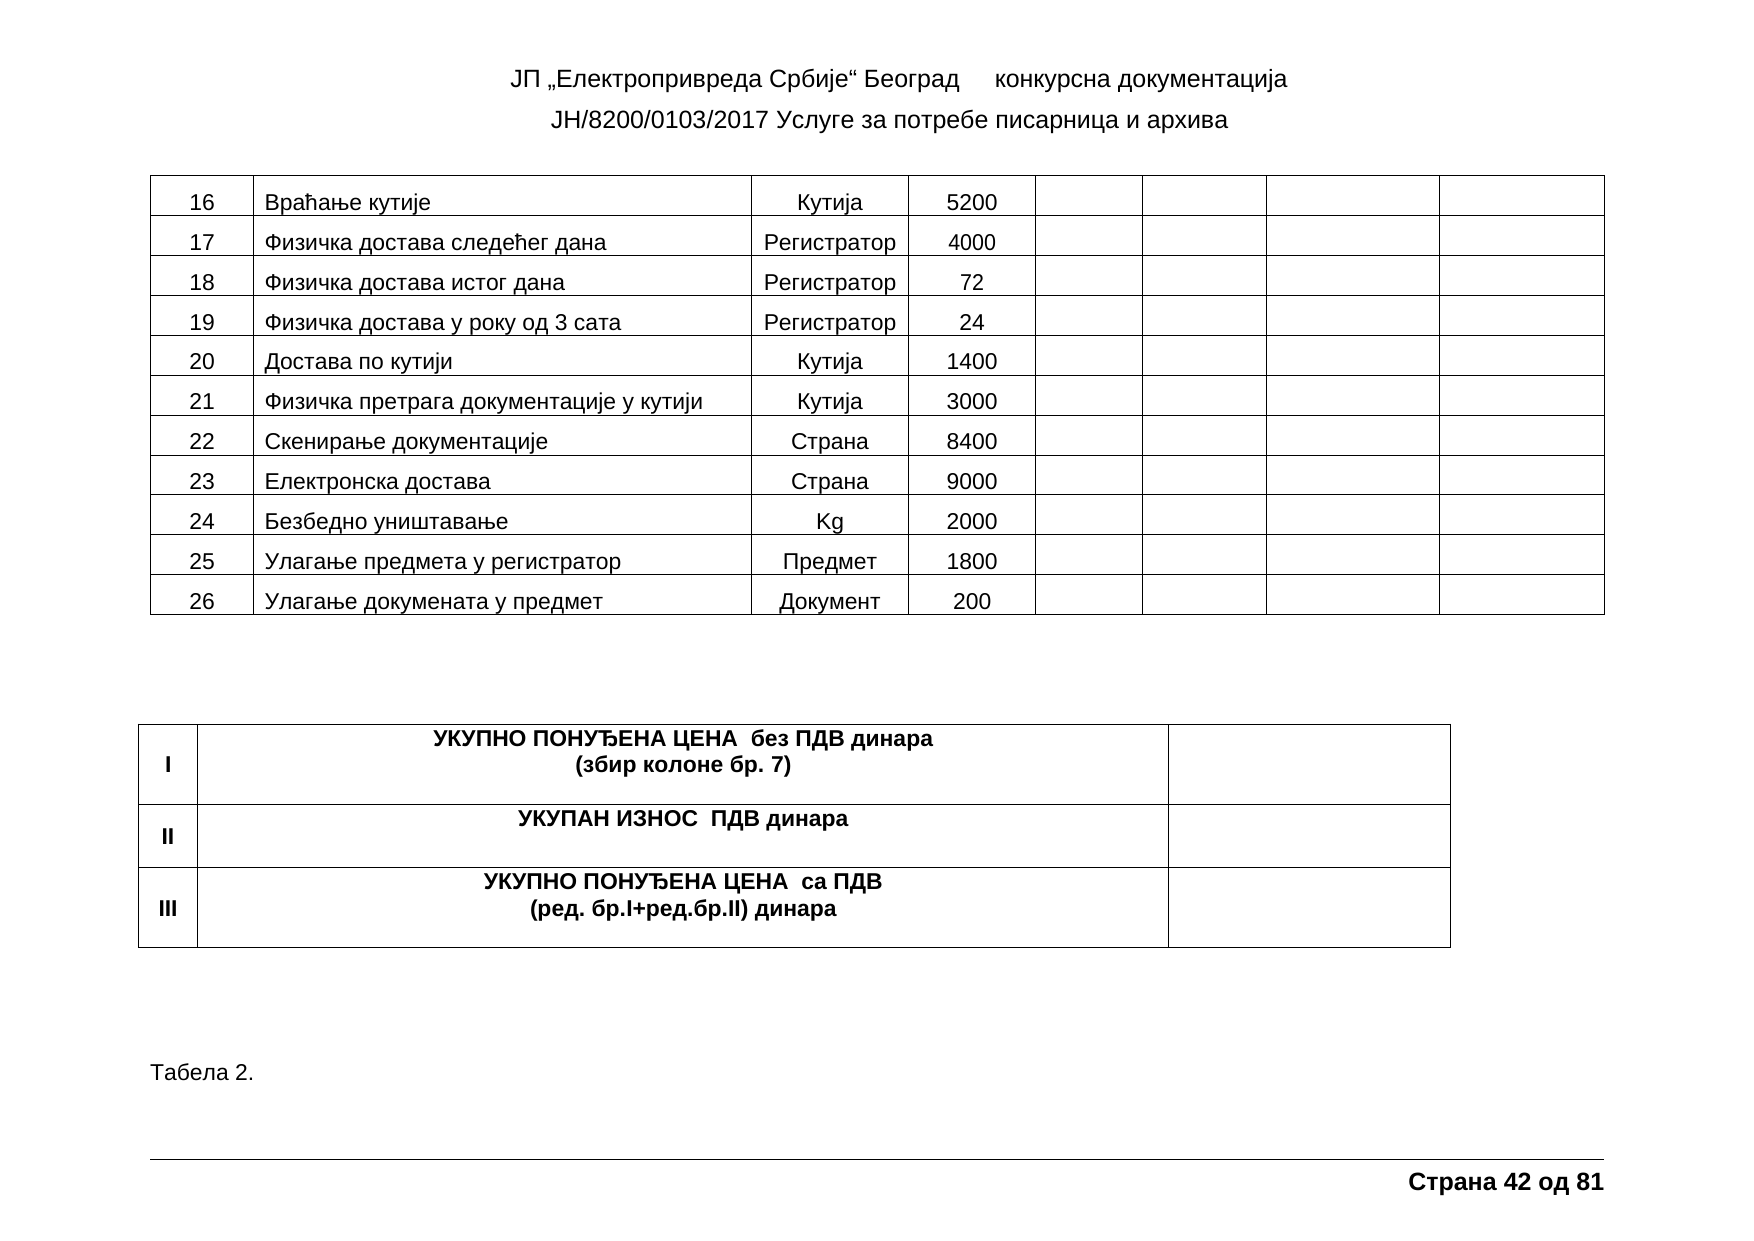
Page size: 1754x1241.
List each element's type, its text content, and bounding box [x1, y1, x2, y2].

table_cell 24 [151, 495, 253, 534]
table_cell [1036, 495, 1142, 534]
table_cell Физичка достава следећег дана [254, 216, 751, 255]
table_cell Физичка достава истог дана [254, 256, 751, 295]
table_cell Враћање кутије [254, 176, 751, 215]
table_cell Регистратор [752, 256, 908, 295]
table_cell [1267, 575, 1439, 614]
table_cell [1440, 495, 1604, 534]
table_cell [1036, 336, 1142, 375]
table_cell УКУПНО ПОНУЂЕНА ЦЕНА са ПДВ (ред. бр.I+ред.бр.II) динара [198, 868, 1168, 947]
table_cell Кутија [752, 336, 908, 375]
table_cell [1267, 535, 1439, 574]
table_cell [1143, 535, 1266, 574]
table_header УКУПНО ПОНУЂЕНА ЦЕНА без ПДВ динара (збир колоне бр. 7) [198, 725, 1168, 803]
table_cell [1440, 416, 1604, 454]
table_cell Електронска достава [254, 456, 751, 494]
table_cell [1143, 256, 1266, 295]
text Табела 2. [150, 1059, 1604, 1085]
table_cell 23 [151, 456, 253, 494]
table_cell Достава по кутији [254, 336, 751, 375]
table_cell Страна [752, 416, 908, 454]
table_cell [1440, 456, 1604, 494]
table_cell [1143, 456, 1266, 494]
table_cell 26 [151, 575, 253, 614]
table_cell 17 [151, 216, 253, 255]
table_cell [1143, 336, 1266, 375]
table_cell [1440, 256, 1604, 295]
table_cell [1036, 216, 1142, 255]
table_cell [1036, 256, 1142, 295]
table_cell Регистратор [752, 296, 908, 335]
table_cell 8400 [909, 416, 1035, 454]
table_cell [1267, 256, 1439, 295]
table_cell II [139, 805, 197, 867]
table_cell Документ [752, 575, 908, 614]
table_cell Регистратор [752, 216, 908, 255]
table_cell [1440, 176, 1604, 215]
table_cell 2000 [909, 495, 1035, 534]
table_cell [1036, 416, 1142, 454]
table_cell [1440, 336, 1604, 375]
table_cell [1036, 456, 1142, 494]
table_cell [1267, 376, 1439, 414]
table_cell [1267, 416, 1439, 454]
table_cell [1440, 296, 1604, 335]
table_cell Кутија [752, 376, 908, 414]
table_cell 21 [151, 376, 253, 414]
table_cell [1267, 456, 1439, 494]
table_cell 24 [909, 296, 1035, 335]
table_cell [1036, 575, 1142, 614]
table_cell [1440, 216, 1604, 255]
table_cell 16 [151, 176, 253, 215]
table_cell 5200 [909, 176, 1035, 215]
table_cell [1169, 868, 1450, 947]
table_cell Улагање предмета у регистратор [254, 535, 751, 574]
table_cell 22 [151, 416, 253, 454]
table_cell 18 [151, 256, 253, 295]
table_cell [1267, 216, 1439, 255]
table_cell Физичка достава у року од 3 сата [254, 296, 751, 335]
table_header I [139, 725, 197, 803]
table_cell [1267, 176, 1439, 215]
table_cell [1440, 376, 1604, 414]
table_cell Кутија [752, 176, 908, 215]
table_cell [1036, 535, 1142, 574]
table_cell [1143, 416, 1266, 454]
table_cell 25 [151, 535, 253, 574]
table_cell Предмет [752, 535, 908, 574]
table_cell Улагање докумената у предмет [254, 575, 751, 614]
table_cell 1400 [909, 336, 1035, 375]
table_cell [1143, 216, 1266, 255]
table_header [1169, 725, 1450, 803]
table_cell [1143, 575, 1266, 614]
table_cell [1036, 296, 1142, 335]
table_cell III [139, 868, 197, 947]
table_cell 200 [909, 575, 1035, 614]
table_cell 9000 [909, 456, 1035, 494]
table_cell [1169, 805, 1450, 867]
table_cell [1267, 495, 1439, 534]
table_cell [1143, 296, 1266, 335]
table_cell [1440, 575, 1604, 614]
table_cell [1143, 176, 1266, 215]
table_cell [1143, 495, 1266, 534]
table_cell 1800 [909, 535, 1035, 574]
table_cell Страна [752, 456, 908, 494]
table_cell 4000 [909, 216, 1035, 255]
table_cell [1143, 376, 1266, 414]
table_cell Физичка претрага документације у кутији [254, 376, 751, 414]
table_cell 3000 [909, 376, 1035, 414]
table_cell 20 [151, 336, 253, 375]
table_cell 19 [151, 296, 253, 335]
table_cell [1267, 336, 1439, 375]
table_cell [1267, 296, 1439, 335]
table_cell Безбедно уништавање [254, 495, 751, 534]
table_cell [1440, 535, 1604, 574]
table_cell УКУПАН ИЗНОС ПДВ динара [198, 805, 1168, 867]
table_cell [1036, 376, 1142, 414]
table_cell Скенирање документације [254, 416, 751, 454]
table_cell [1036, 176, 1142, 215]
table_cell Kg [752, 495, 908, 534]
table_cell 72 [909, 256, 1035, 295]
